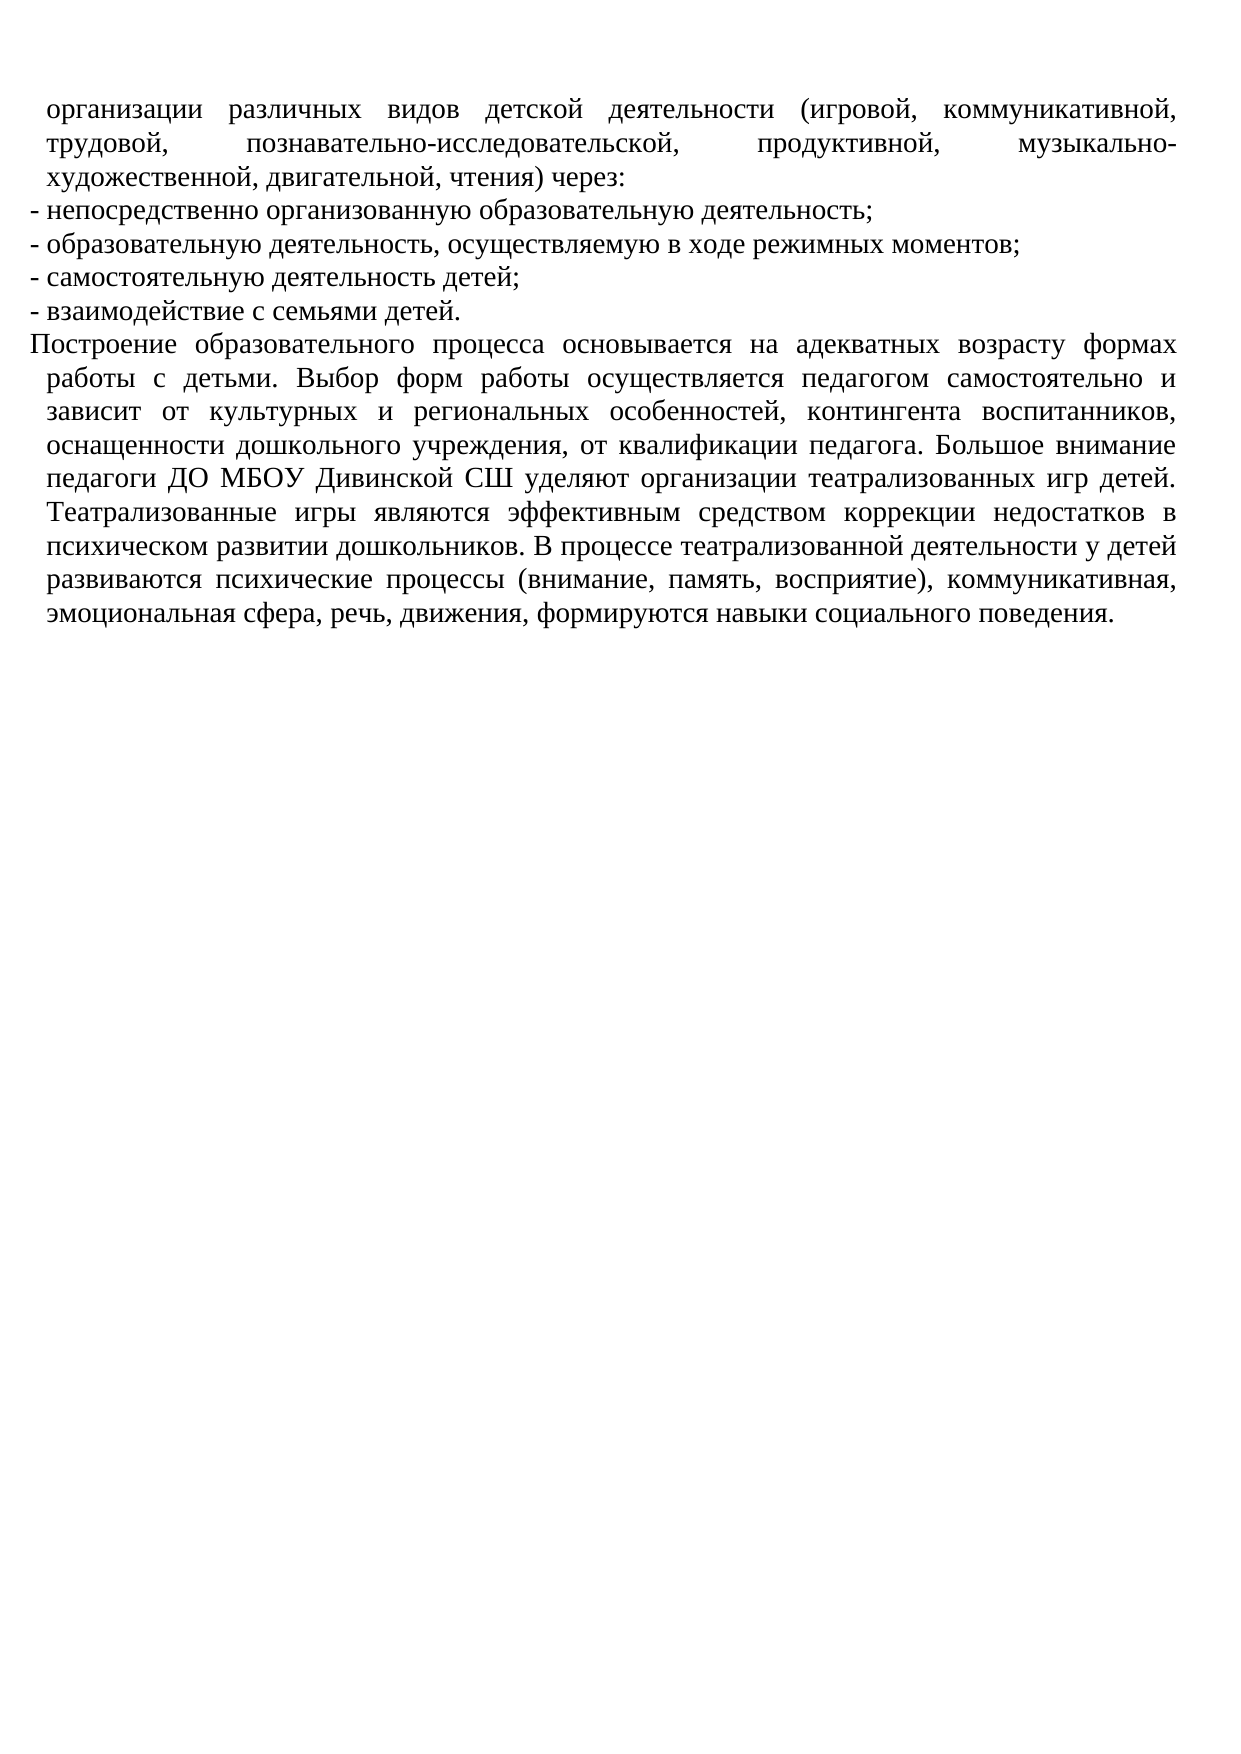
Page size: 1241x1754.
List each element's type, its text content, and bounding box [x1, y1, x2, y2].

text Построение образовательного процесса основывается на адекватных возрасту формах работы с детьми. Выбор форм работы осуществляется педагогом самостоятельно и зависит от культурных и региональных особенностей, контингента воспитанников, оснащенности дошкольного учреждения, от квалификации педагога. Большое внимание педагоги ДО МБОУ Дивинской СШ уделяют организации театрализованных игр детей. Театрализованные игры являются эффективным средством коррекции недостатков в психическом развитии дошкольников. В процессе театрализованной деятельности у детей развиваются психические процессы (внимание, память, восприятие), коммуникативная, эмоциональная сфера, речь, движения, формируются навыки социального поведения. [29, 326, 1178, 628]
text - непосредственно организованную образовательную деятельность; [29, 192, 1178, 226]
text - взаимодействие с семьями детей. [29, 293, 1178, 326]
text - самостоятельную деятельность детей; [29, 259, 1178, 293]
text - образовательную деятельность, осуществляемую в ходе режимных моментов; [29, 226, 1178, 259]
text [29, 92, 1178, 192]
